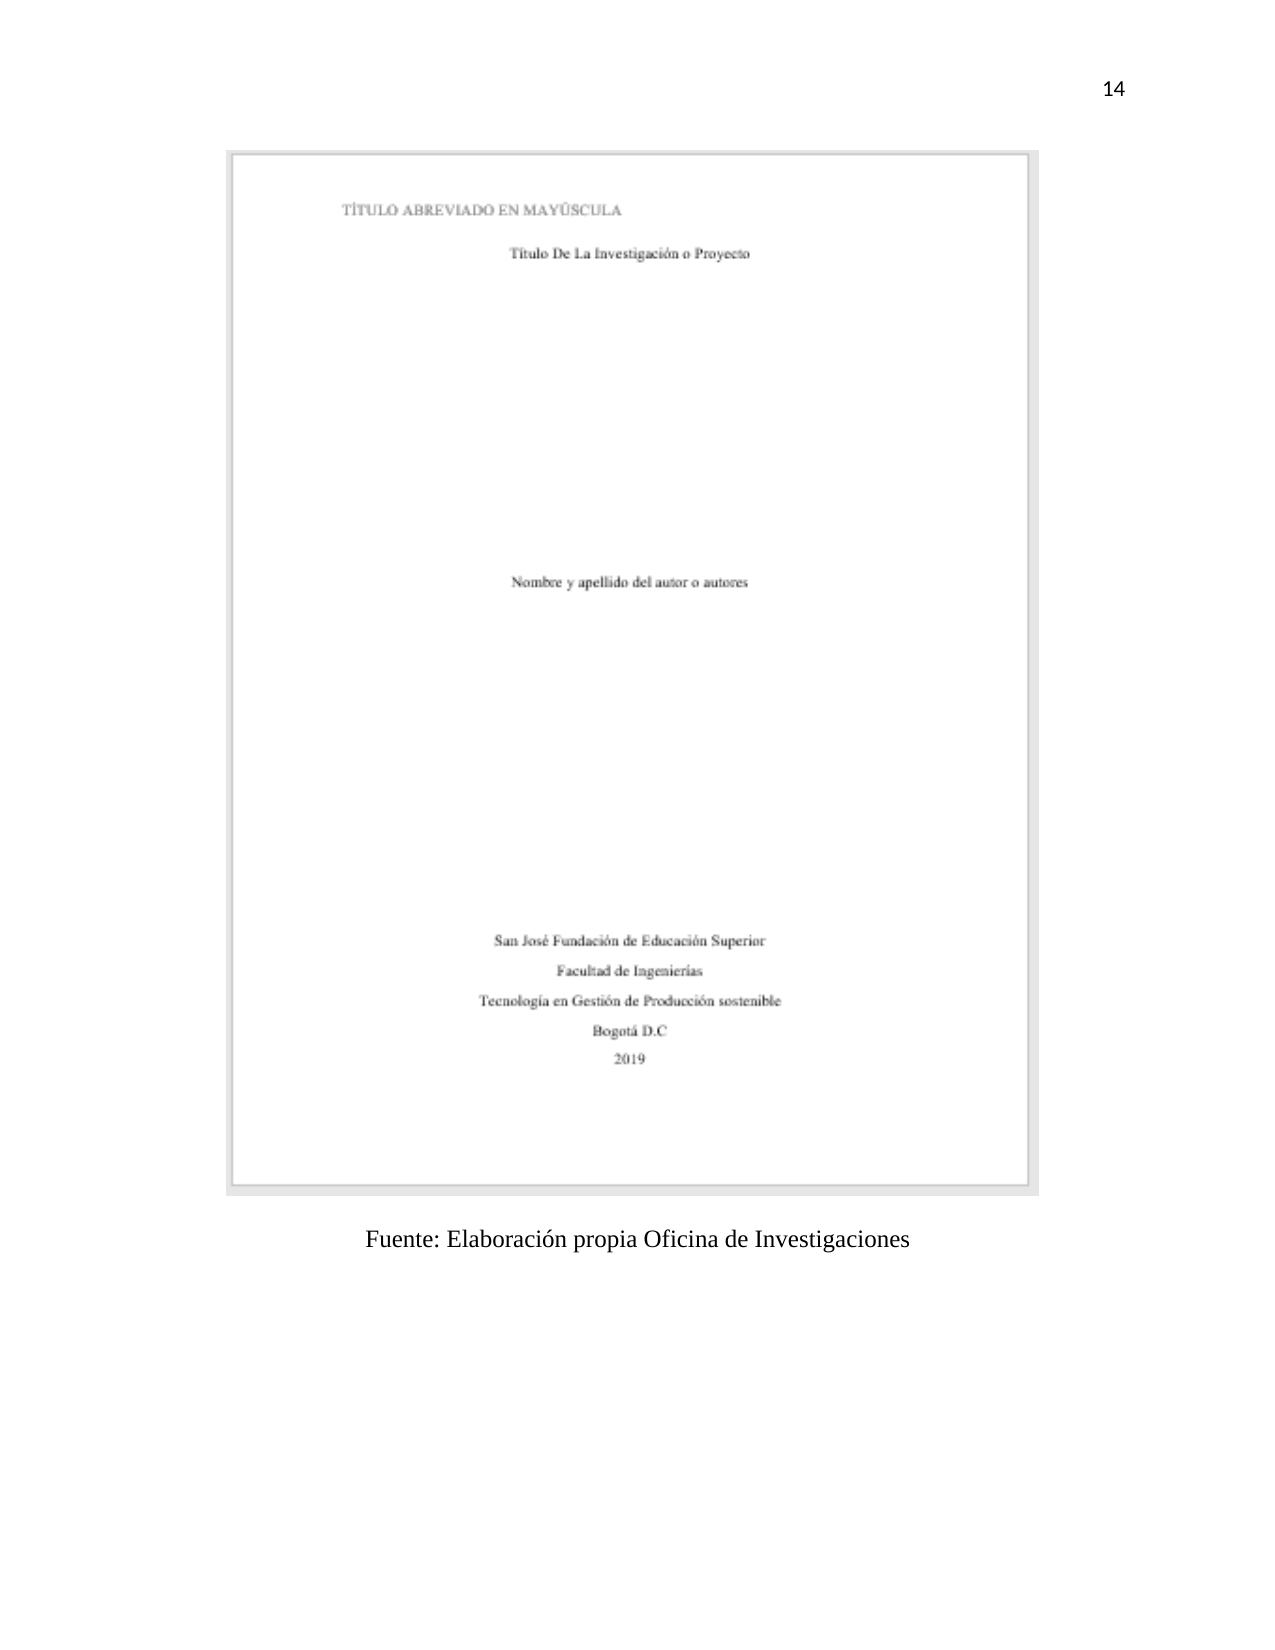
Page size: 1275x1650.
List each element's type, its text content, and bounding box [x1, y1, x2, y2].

picture [226, 150, 1039, 1196]
